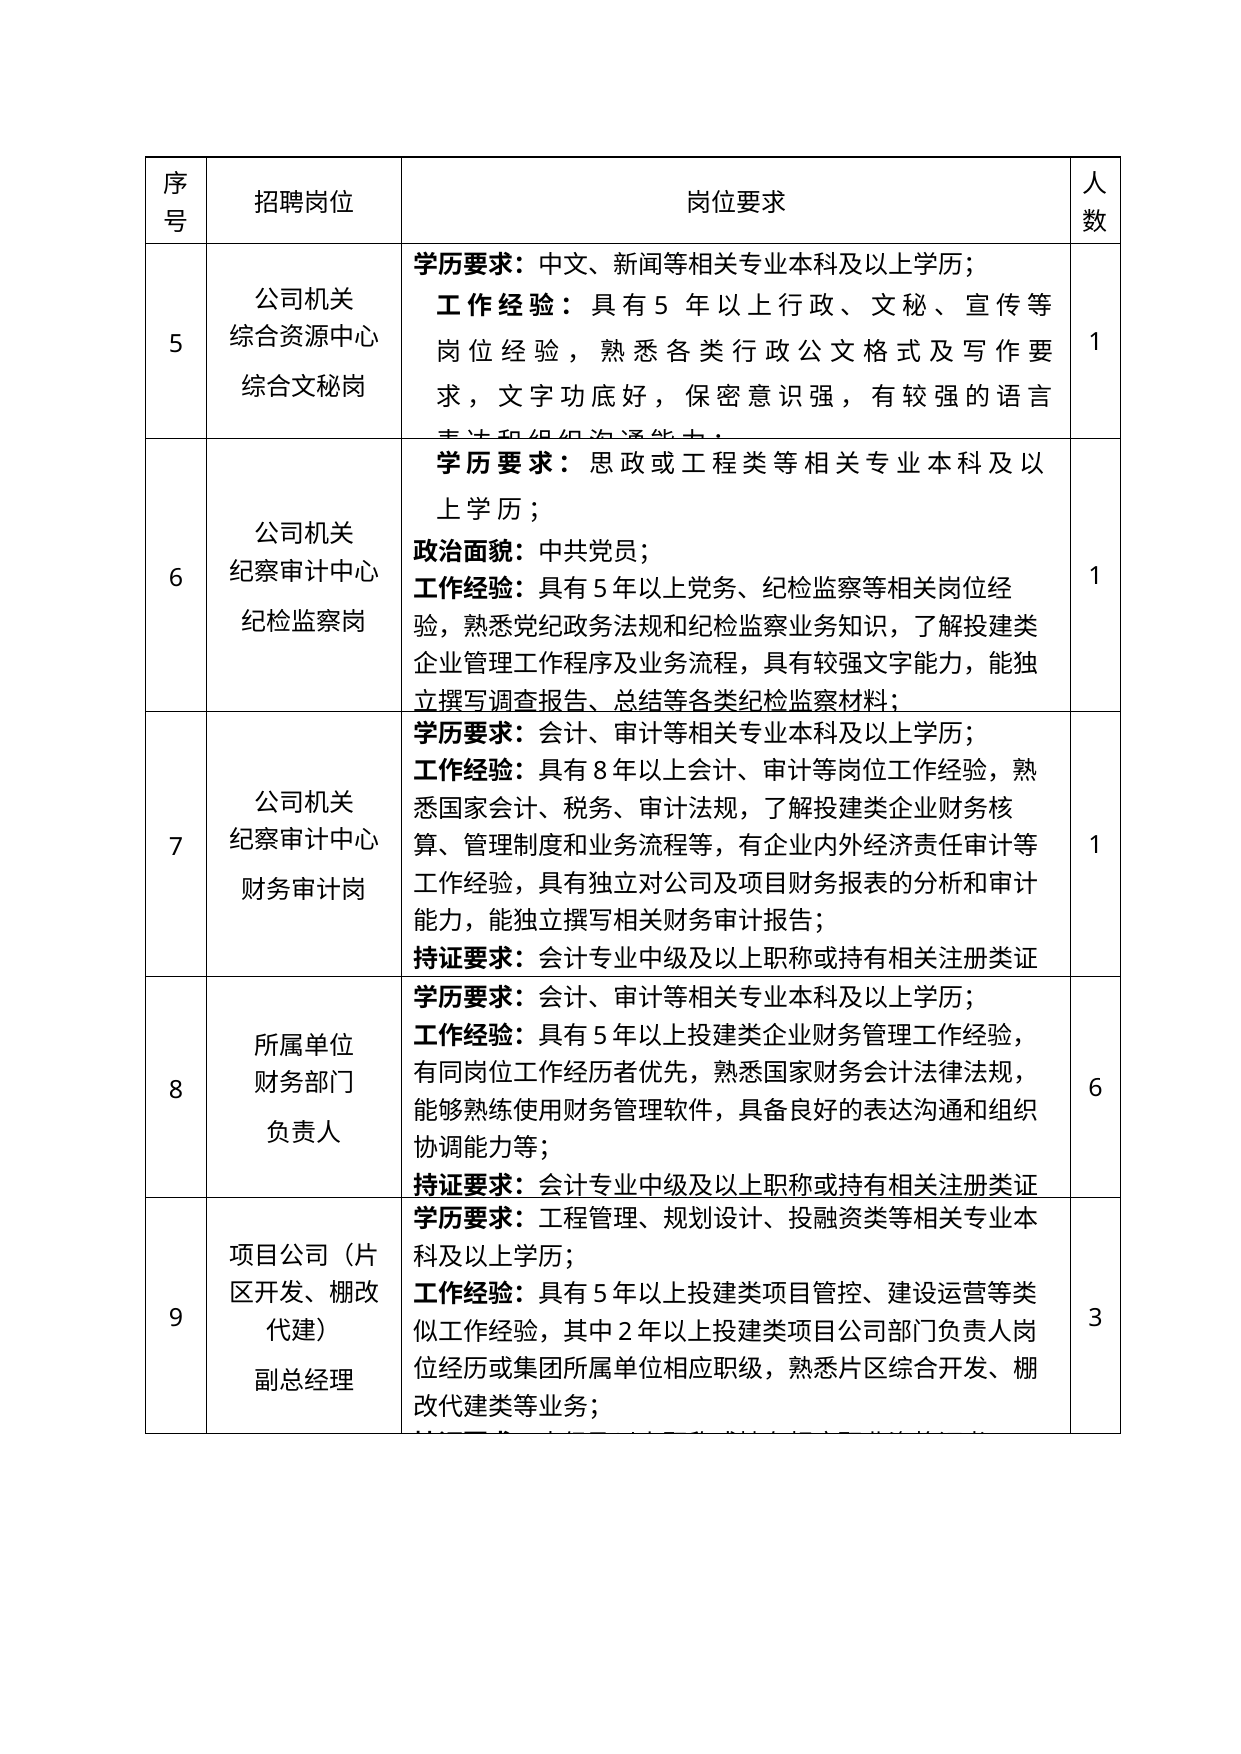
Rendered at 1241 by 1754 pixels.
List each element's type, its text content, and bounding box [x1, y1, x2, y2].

table_cell 1 [1071, 439, 1120, 711]
table_cell 公司机关 综合资源中心 综合文秘岗 [207, 244, 401, 438]
table_cell 学历要求：会计、审计等相关专业本科及以上学历； 工作经验：具有5年以上投建类企业财务管理工作经验，有同岗位工作经历者优先，熟悉国家财务会计法律法规，能够熟练使用财务管理软件，具备良好的表达沟通和组织协调能力等； 持证要求：会计专业中级及以上职称或持有相关注册类证书。 [402, 977, 1070, 1197]
table_cell 1 [1071, 712, 1120, 976]
table_cell 5 [146, 244, 206, 438]
table_cell 1 [1071, 244, 1120, 438]
table_cell 公司机关 纪察审计中心 财务审计岗 [207, 712, 401, 976]
table_cell 项目公司（片区开发、棚改代建） 副总经理 [207, 1198, 401, 1433]
table_header 岗位要求 [402, 158, 1070, 242]
table_cell 6 [146, 439, 206, 711]
table_cell 8 [146, 977, 206, 1197]
table_cell 3 [1071, 1198, 1120, 1433]
table_cell 学历要求：会计、审计等相关专业本科及以上学历； 工作经验：具有8年以上会计、审计等岗位工作经验，熟悉国家会计、税务、审计法规，了解投建类企业财务核算、管理制度和业务流程等，有企业内外经济责任审计等工作经验，具有独立对公司及项目财务报表的分析和审计能力，能独立撰写相关财务审计报告； 持证要求：会计专业中级及以上职称或持有相关注册类证书。 [402, 712, 1070, 976]
table_cell 公司机关 纪察审计中心 纪检监察岗 [207, 439, 401, 711]
table_header 人 数 [1071, 158, 1120, 242]
table_cell 所属单位 财务部门 负责人 [207, 977, 401, 1197]
table_header 序号 [146, 158, 206, 242]
table_cell 7 [146, 712, 206, 976]
table_header 招聘岗位 [207, 158, 401, 242]
table_cell 学历要求：思政或工程类等相关专业本科及以上学历； 政治面貌：中共党员； 工作经验：具有5年以上党务、纪检监察等相关岗位经验，熟悉党纪政务法规和纪检监察业务知识，了解投建类企业管理工作程序及业务流程，具有较强文字能力，能独立撰写调查报告、总结等各类纪检监察材料； 持证要求：中级及以上职称或持有相关职业资格证书。 [402, 439, 1070, 711]
table_cell 学历要求：工程管理、规划设计、投融资类等相关专业本科及以上学历； 工作经验：具有5年以上投建类项目管控、建设运营等类似工作经验，其中2年以上投建类项目公司部门负责人岗位经历或集团所属单位相应职级，熟悉片区综合开发、棚改代建类等业务； 持证要求：中级及以上职称或持有相应职业资格证书。 [402, 1198, 1070, 1433]
table_cell 9 [146, 1198, 206, 1433]
table_cell 6 [1071, 977, 1120, 1197]
table_cell 学历要求：中文、新闻等相关专业本科及以上学历； 工作经验：具有5年以上行政、文秘、宣传等岗位经验，熟悉各类行政公文格式及写作要求，文字功底好，保密意识强，有较强的语言表达和组织沟通能力； 持证要求：中级及以上职称或持有相关职业资格证书。 [402, 244, 1070, 438]
